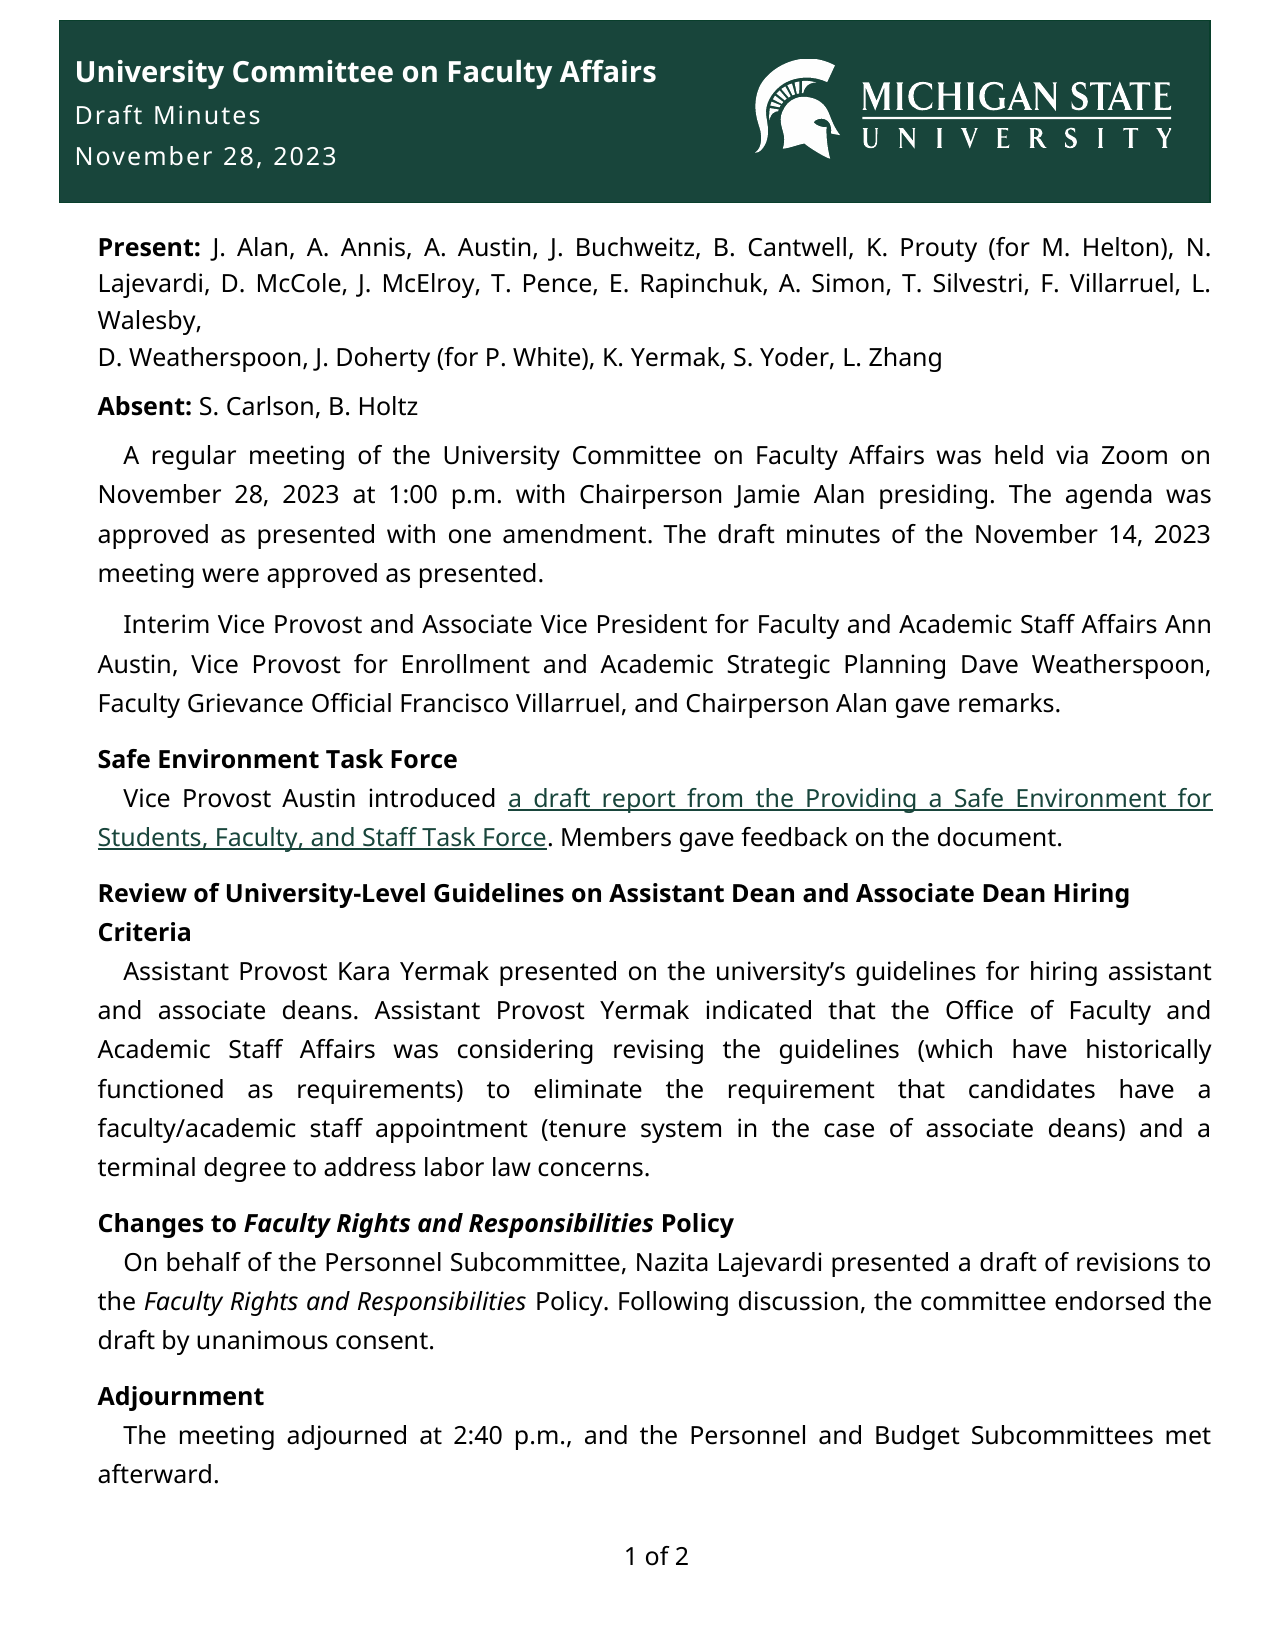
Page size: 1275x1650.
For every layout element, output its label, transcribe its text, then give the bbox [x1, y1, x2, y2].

text Present: J. Alan, A. Annis, A. Austin, J. Buchweitz, B. Cantwell, K. Prouty (for M. Helton), N. Lajevardi, D. McCole, J. McElroy, T. Pence, E. Rapinchuk, A. Simon, T. Silvestri, F. Villarruel, L. Walesby, D. Weatherspoon, J. Doherty (for P. White), K. Yermak, S. Yoder, L. Zhang [97, 229, 1213, 373]
subtitle Changes to Faculty Rights and Responsibilities Policy [97, 1206, 1213, 1239]
subtitle Safe Environment Task Force [97, 741, 1213, 775]
subtitle Review of University-Level Guidelines on Assistant Dean and Associate Dean Hiring Criteria [97, 876, 1213, 949]
text Assistant Provost Kara Yermak presented on the university’s guidelines for hiring assistant and associate deans. Assistant Provost Yermak indicated that the Office of Faculty and Academic Staff Affairs was considering revising the guidelines (which have historically functioned as requirements) to eliminate the requirement that candidates have a faculty/academic staff appointment (tenure system in the case of associate deans) and a terminal degree to address labor law concerns. [97, 954, 1213, 1184]
text Interim Vice Provost and Associate Vice President for Faculty and Academic Staff Affairs Ann Austin, Vice Provost for Enrollment and Academic Strategic Planning Dave Weatherspoon, Faculty Grievance Official Francisco Villarruel, and Chairperson Alan gave remarks. [97, 607, 1213, 719]
text Absent: S. Carlson, B. Holtz [97, 389, 1213, 423]
subtitle Adjournment [97, 1379, 1213, 1413]
text Vice Provost Austin introduced a draft report from the Providing a Safe Environment for Students, Faculty, and Staff Task Force. Members gave feedback on the document. [97, 781, 1213, 854]
text The meeting adjourned at 2:40 p.m., and the Personnel and Budget Subcommittees met afterward. [97, 1418, 1213, 1491]
text On behalf of the Personnel Subcommittee, Nazita Lajevardi presented a draft of revisions to the Faculty Rights and Responsibilities Policy. Following discussion, the committee endorsed the draft by unanimous consent. [97, 1245, 1213, 1357]
text A regular meeting of the University Committee on Faculty Affairs was held via Zoom on November 28, 2023 at 1:00 p.m. with Chairperson Jamie Alan presiding. The agenda was approved as presented with one amendment. The draft minutes of the November 14, 2023 meeting were approved as presented. [97, 438, 1213, 589]
